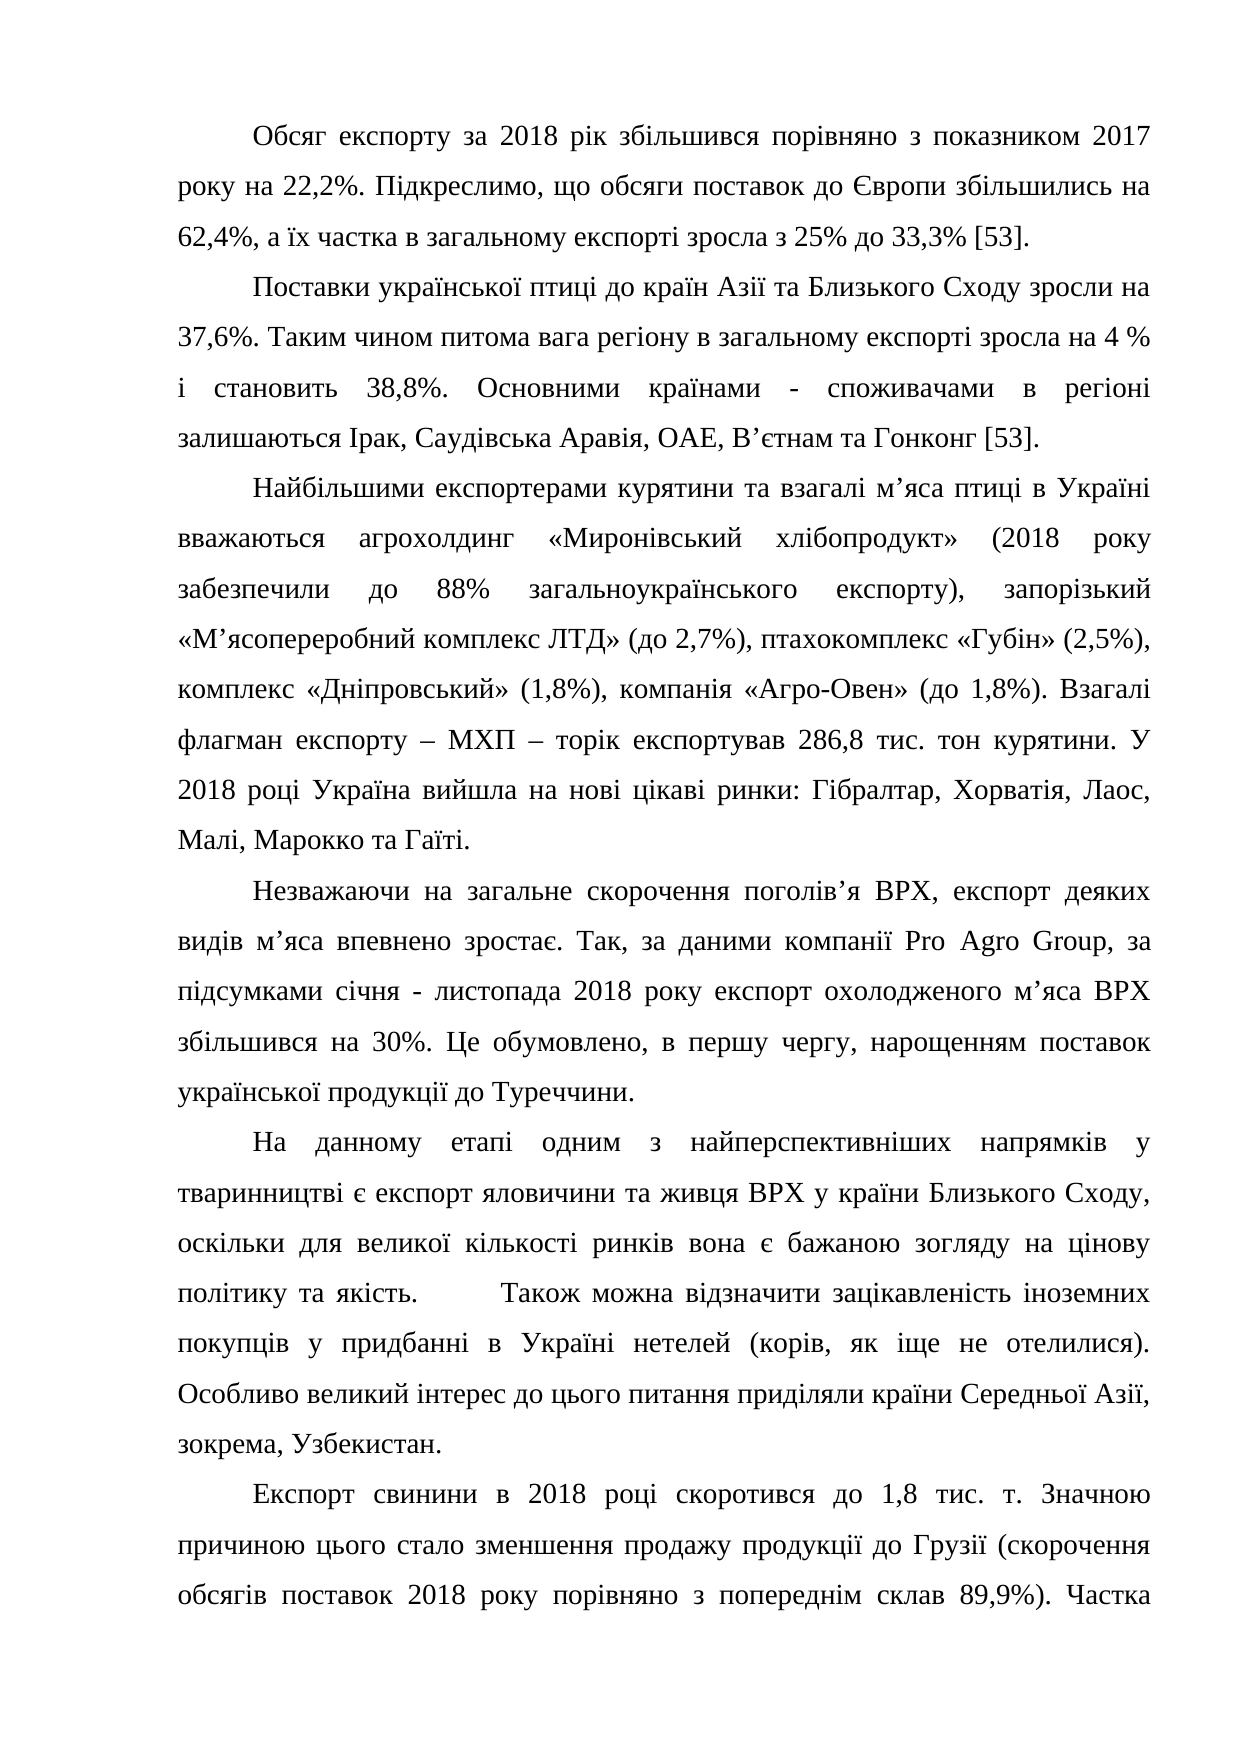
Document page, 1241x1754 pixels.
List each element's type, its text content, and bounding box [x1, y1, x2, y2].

text Найбільшими експортерами курятини та взагалі м’яса птиці в Україні вважаються агрохолдинг «Миронівський хлібопродукт» (2018 року забезпечили до 88% загальноукраїнського експорту), запорізький «М’ясопереробний комплекс ЛТД» (до 2,7%), птахокомплекс «Губін» (2,5%), комплекс «Дніпровський» (1,8%), компанія «Агро-Овен» (до 1,8%). Взагалі флагман експорту – МХП – торік експортував 286,8 тис. тон курятини. У 2018 році Україна вийшла на нові цікаві ринки: Гібралтар, Хорватія, Лаос, Малі, Марокко та Гаїті. [177, 470, 1152, 856]
text Обсяг експорту за 2018 рік збільшився порівняно з показником 2017 року на 22,2%. Підкреслимо, що обсяги поставок до Європи збільшились на 62,4%, а їх частка в загальному експорті зросла з 25% до 33,3% [53]. [177, 118, 1152, 252]
text Незважаючи на загальне скорочення поголів’я ВРХ, експорт деяких видів м’яса впевнено зростає. Так, за даними компанії Pro Agro Group, за підсумками січня - листопада 2018 року експорт охолодженого м’яса ВРХ збільшився на 30%. Це обумовлено, в першу чергу, нарощенням поставок української продукції до Туреччини. [177, 873, 1152, 1108]
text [177, 1477, 1152, 1611]
text Поставки української птиці до країн Азії та Близького Сходу зросли на 37,6%. Таким чином питома вага регіону в загальному експорті зросла на 4 % і становить 38,8%. Основними країнами - споживачами в регіоні залишаються Ірак, Саудівська Аравія, ОАЕ, В’єтнам та Гонконг [53]. [177, 269, 1152, 453]
text На данному етапі одним з найперспективніших напрямків у тваринництві є експорт яловичини та живця ВРХ у країни Близького Сходу, оскільки для великої кількості ринків вона є бажаною зогляду на цінову політику та якість. Також можна відзначити зацікавленість іноземних покупців у придбанні в Україні нетелей (корів, як іще не отелилися). Особливо великий інтерес до цього питання приділяли країни Середньої Азії, зокрема, Узбекистан. [177, 1124, 1152, 1460]
